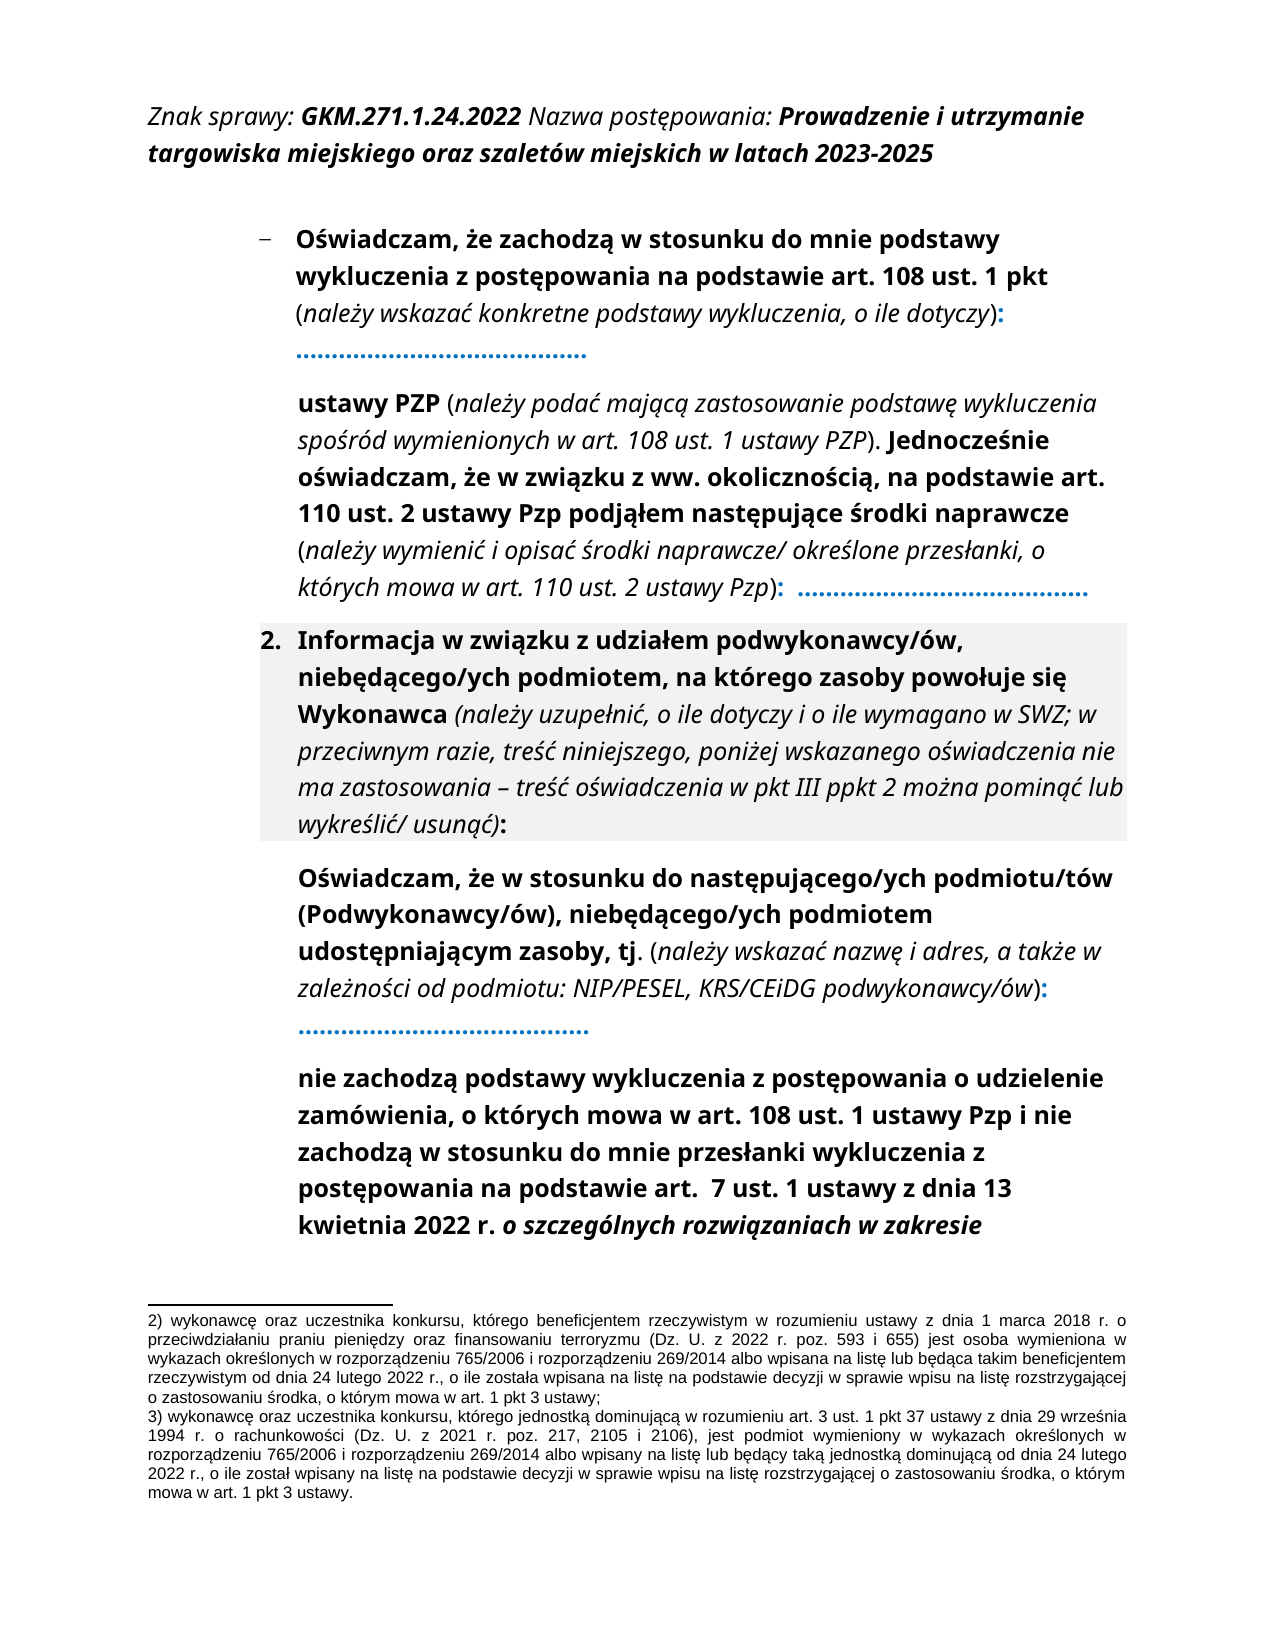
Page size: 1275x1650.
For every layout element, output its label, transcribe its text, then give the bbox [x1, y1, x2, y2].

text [298, 1061, 1127, 1242]
text ustawy PZP (należy podać mającą zastosowanie podstawę wykluczenia spośród wymienionych w art. 108 ust. 1 ustawy PZP). Jednocześnie oświadczam, że w związku z ww. okolicznością, na podstawie art. 110 ust. 2 ustawy Pzp podjąłem następujące środki naprawcze (należy wymienić i opisać środki naprawcze/ określone przesłanki, o których mowa w art. 110 ust. 2 ustawy Pzp): ………………………………….. [298, 386, 1127, 603]
text Oświadczam, że w stosunku do następującego/ych podmiotu/tów (Podwykonawcy/ów), niebędącego/ych podmiotem udostępniającym zasoby, tj. (należy wskazać nazwę i adres, a także w zależności od podmiotu: NIP/PESEL, KRS/CEiDG podwykonawcy/ów): ………………………………….. [298, 860, 1127, 1041]
list Informacja w związku z udziałem podwykonawcy/ów, niebędącego/ych podmiotem, na którego zasoby powołuje się Wykonawca (należy uzupełnić, o ile dotyczy i o ile wymagano w SWZ; w przeciwnym razie, treść niniejszego, poniżej wskazanego oświadczenia nie ma zastosowania – treść oświadczenia w pkt III ppkt 2 można pominąć lub wykreślić/ usunąć): [260, 623, 1127, 841]
list Oświadczam, że zachodzą w stosunku do mnie podstawy wykluczenia z postępowania na podstawie art. 108 ust. 1 pkt (należy wskazać konkretne podstawy wykluczenia, o ile dotyczy): ………………………………….. [258, 222, 1127, 366]
